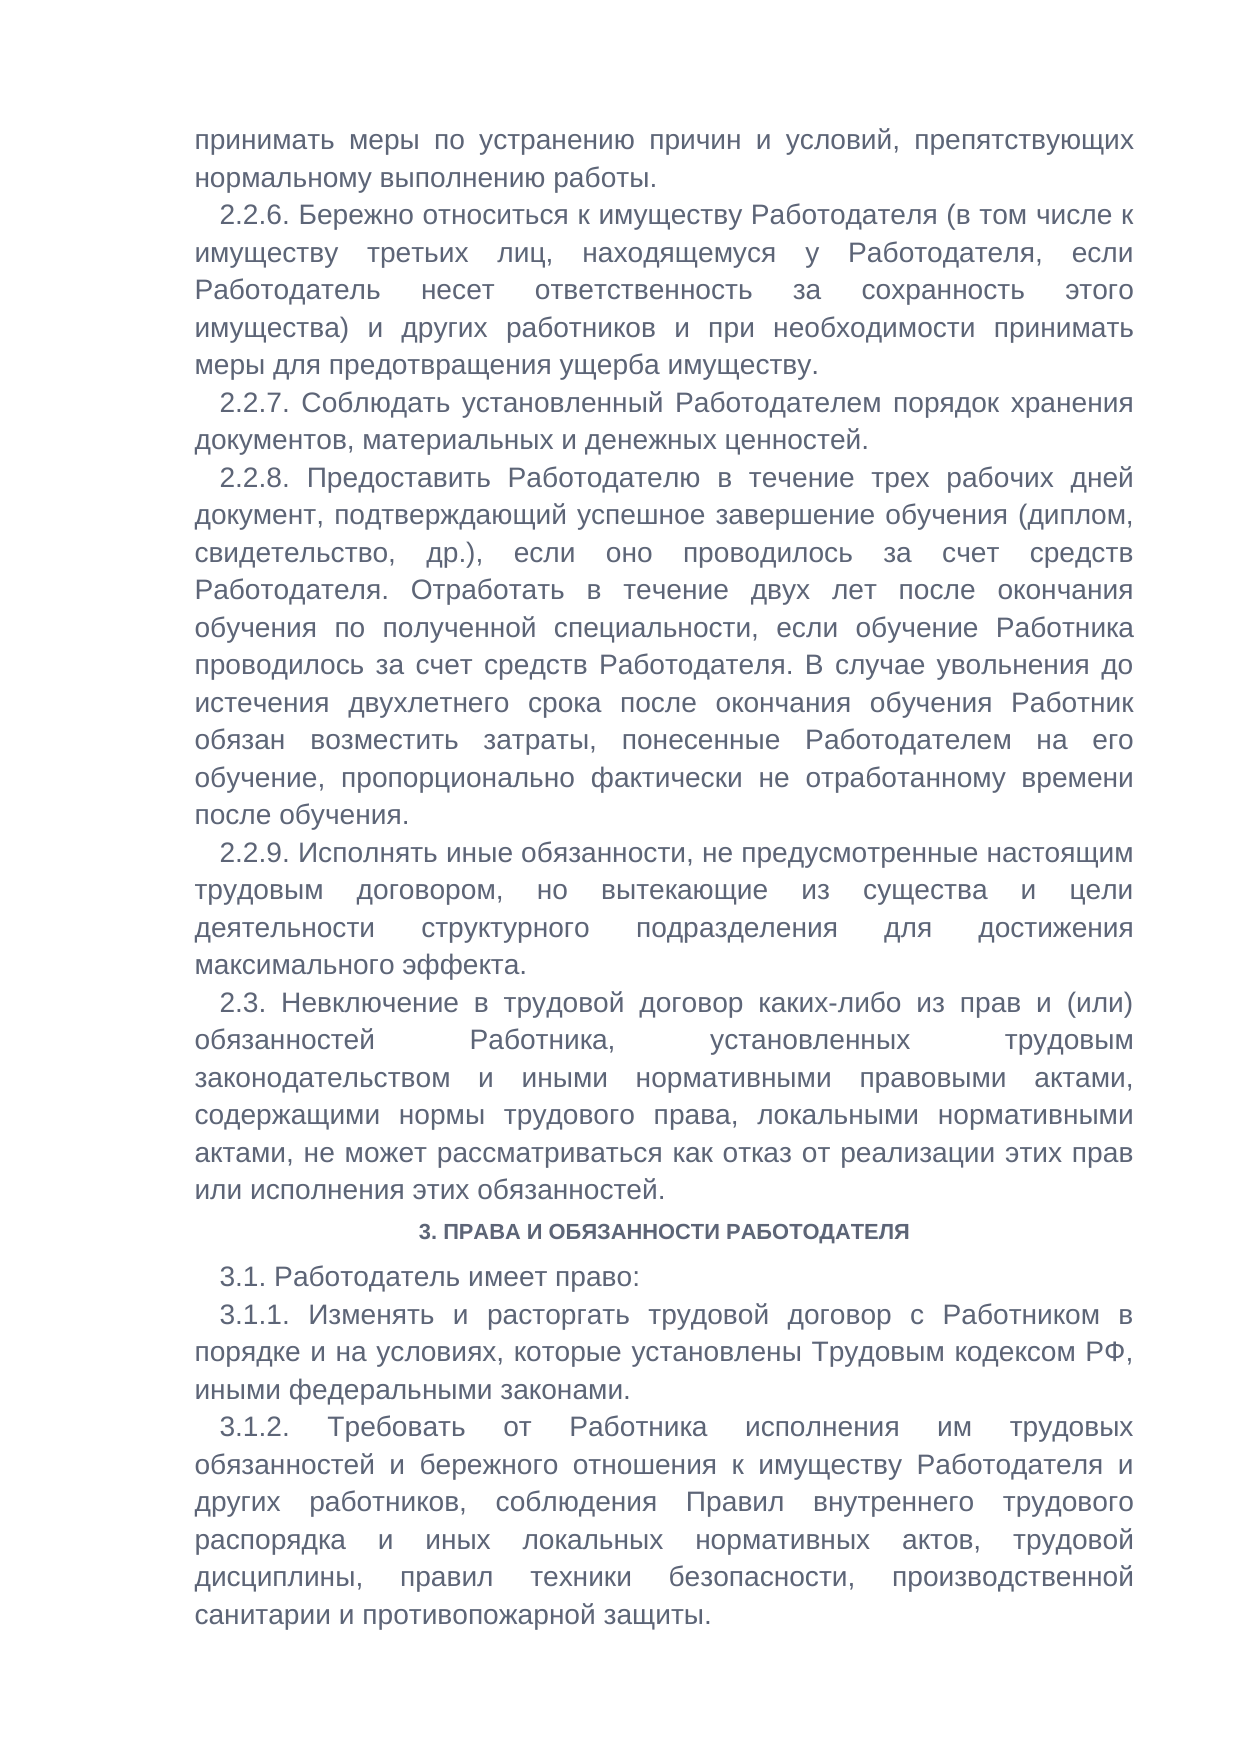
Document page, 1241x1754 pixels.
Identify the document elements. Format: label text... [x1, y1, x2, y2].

text 3.1.1. Изменять и расторгать трудовой договор с Работником в порядке и на условиях, которые установлены Трудовым кодексом РФ, иными федеральными законами. [194, 1292, 1134, 1405]
text 3.1. Работодатель имеет право: [194, 1255, 1134, 1292]
text 2.2.6. Бережно относиться к имуществу Работодателя (в том числе к имуществу третьих лиц, находящемуся у Работодателя, если Работодатель несет ответственность за сохранность этого имущества) и других работников и при необходимости принимать меры для предотвращения ущерба имуществу. [194, 193, 1134, 381]
text 3. ПРАВА И ОБЯЗАННОСТИ РАБОТОДАТЕЛЯ [188, 1217, 1141, 1244]
text 2.3. Невключение в трудовой договор каких-либо из прав и (или) обязанностей Работника, установленных трудовым законодательством и иными нормативными правовыми актами, содержащими нормы трудового права, локальными нормативными актами, не может рассматриваться как отказ от реализации этих прав или исполнения этих обязанностей. [194, 981, 1134, 1206]
text 2.2.9. Исполнять иные обязанности, не предусмотренные настоящим трудовым договором, но вытекающие из существа и цели деятельности структурного подразделения для достижения максимального эффекта. [194, 831, 1134, 981]
text 2.2.8. Предоставить Работодателю в течение трех рабочих дней документ, подтверждающий успешное завершение обучения (диплом, свидетельство, др.), если оно проводилось за счет средств Работодателя. Отработать в течение двух лет после окончания обучения по полученной специальности, если обучение Работника проводилось за счет средств Работодателя. В случае увольнения до истечения двухлетнего срока после окончания обучения Работник обязан возместить затраты, понесенные Работодателем на его обучение, пропорционально фактически не отработанному времени после обучения. [194, 456, 1134, 831]
text 2.2.7. Соблюдать установленный Работодателем порядок хранения документов, материальных и денежных ценностей. [194, 381, 1134, 456]
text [194, 118, 1134, 193]
text 3.1.2. Требовать от Работника исполнения им трудовых обязанностей и бережного отношения к имуществу Работодателя и других работников, соблюдения Правил внутреннего трудового распорядка и иных локальных нормативных актов, трудовой дисциплины, правил техники безопасности, производственной санитарии и противопожарной защиты. [194, 1405, 1134, 1630]
